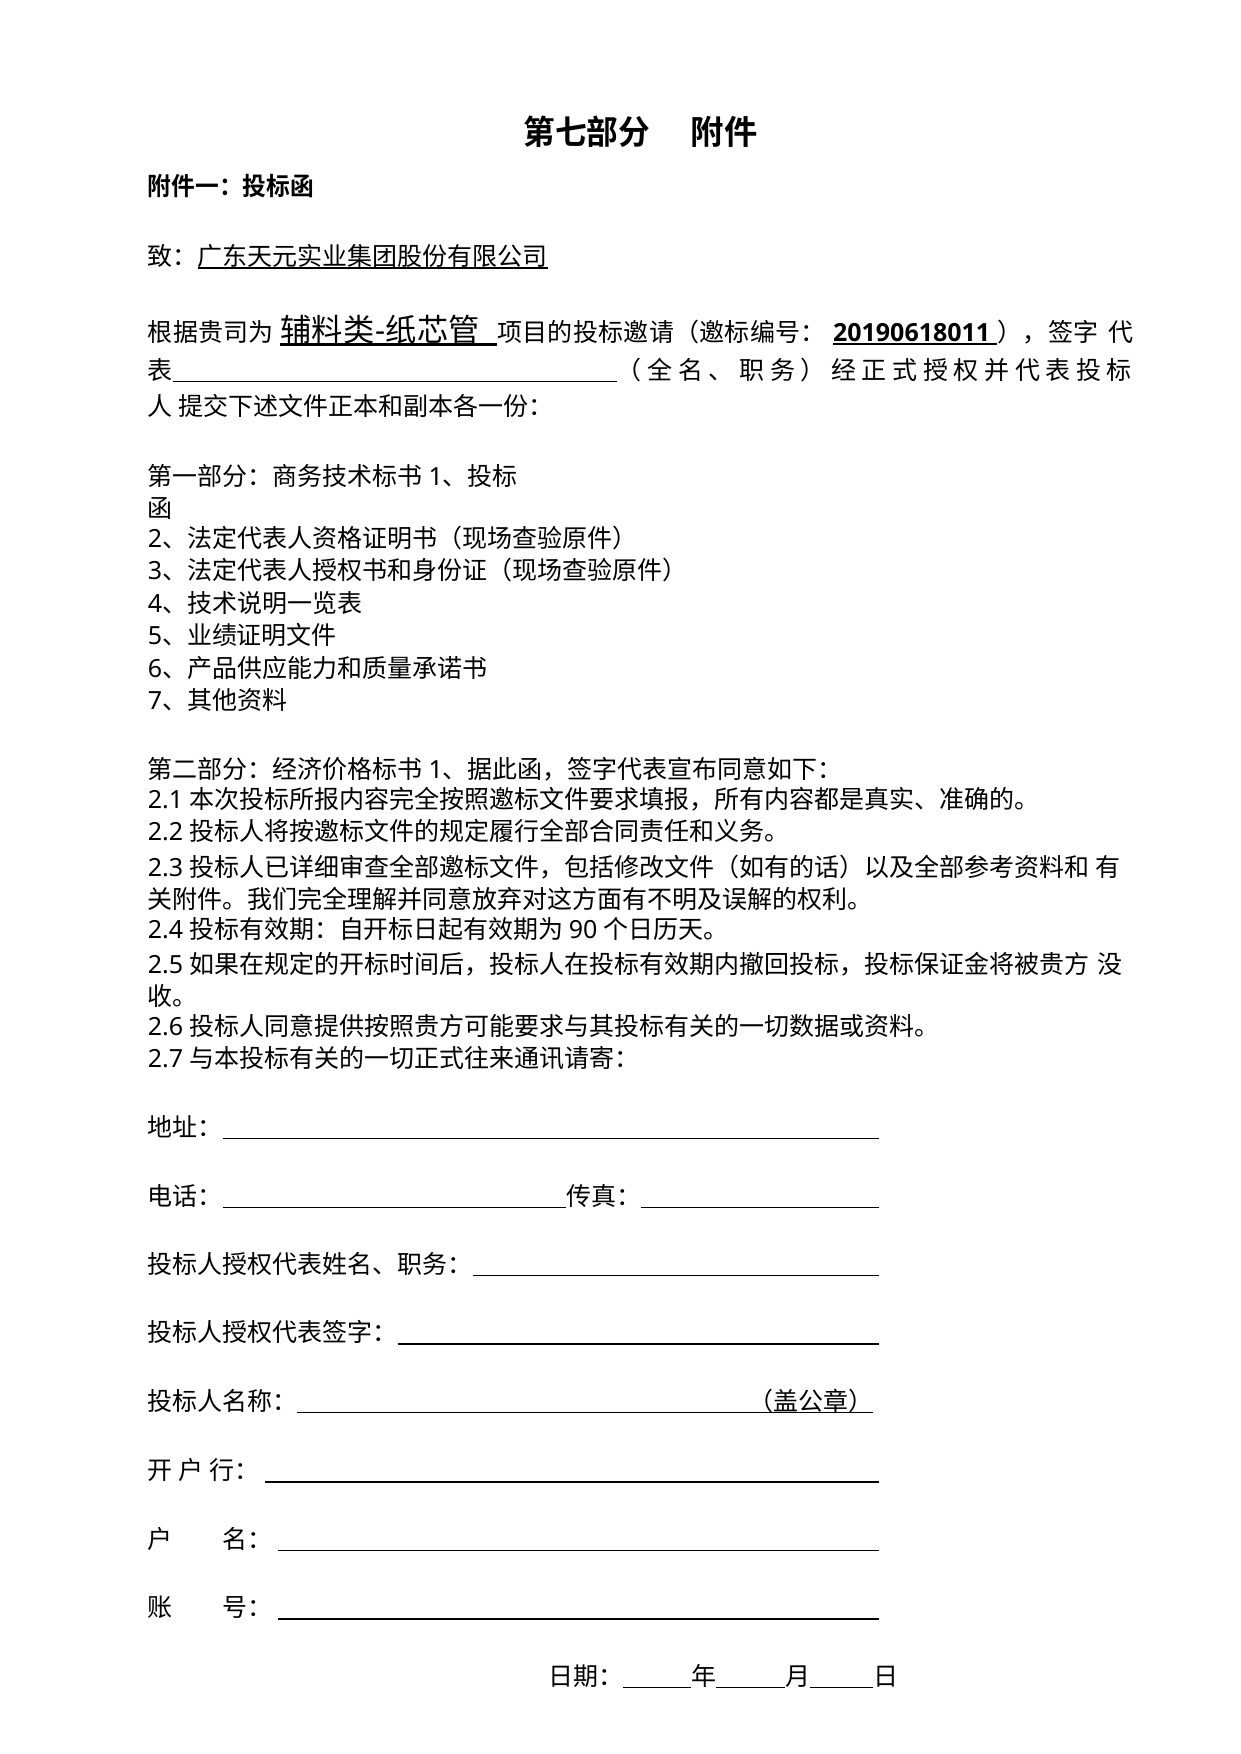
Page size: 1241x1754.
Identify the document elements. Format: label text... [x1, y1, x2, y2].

text 2.3 投标人已详细审查全部邀标文件，包括修改文件（如有的话）以及全部参考资料和 有关附件。我们完全理解并同意放弃对这方面有不明及误解的权利。 [148, 850, 1144, 915]
text 5、业绩证明文件 [148, 618, 1144, 651]
text 6、产品供应能力和质量承诺书 [148, 651, 1144, 683]
text 第七部分 附件 [523, 110, 1144, 153]
text 第二部分：经济价格标书 1、据此函，签字代表宣布同意如下： [148, 753, 833, 785]
text 2.2 投标人将按邀标文件的规定履行全部合同责任和义务。 [148, 814, 1144, 847]
text 2、法定代表人资格证明书（现场查验原件） [148, 524, 1144, 554]
text 投标人名称： （盖公章） [148, 1381, 1144, 1417]
text 2.6 投标人同意提供按照贵方可能要求与其投标有关的一切数据或资料。 [148, 1012, 1144, 1042]
text 2.5 如果在规定的开标时间后，投标人在投标有效期内撤回投标，投标保证金将被贵方 没收。 [148, 947, 1134, 1012]
text 投标人授权代表姓名、职务： [148, 1244, 1144, 1281]
text 账 号： [148, 1588, 1144, 1624]
text 电话： 传真： [148, 1176, 1144, 1212]
subtitle 附件一：投标函 [148, 166, 323, 202]
text 地址： [148, 1107, 1144, 1144]
text 3、法定代表人授权书和身份证（现场查验原件） [148, 554, 1144, 586]
text 致：广东天元实业集团股份有限公司 [148, 236, 1144, 272]
text 7、其他资料 [148, 683, 1144, 716]
text 开 户 行： [148, 1451, 1144, 1487]
text 2.7 与本投标有关的一切正式往来通讯请寄： [148, 1042, 1144, 1074]
text 根据贵司为 辅料类-纸芯管 项目的投标邀请（邀标编号： 20190618011 ），签字 代表 （ 全 名 、 职 务 ） 经 正 式 授 权 并 代 表 投 标 人 提交下述文件正本和副本各一份： [148, 305, 1133, 423]
text 第一部分：商务技术标书 1、投标函 [148, 460, 533, 524]
text 2.4 投标有效期：自开标日起有效期为 90 个日历天。 [148, 915, 1144, 944]
text 4、技术说明一览表 [148, 586, 1144, 618]
text 日期： 年 月 日 [548, 1656, 1144, 1692]
text 户 名： [148, 1519, 1144, 1555]
text 2.1 本次投标所报内容完全按照邀标文件要求填报，所有内容都是真实、准确的。 [148, 785, 1144, 814]
text 投标人授权代表签字： [148, 1313, 1144, 1349]
